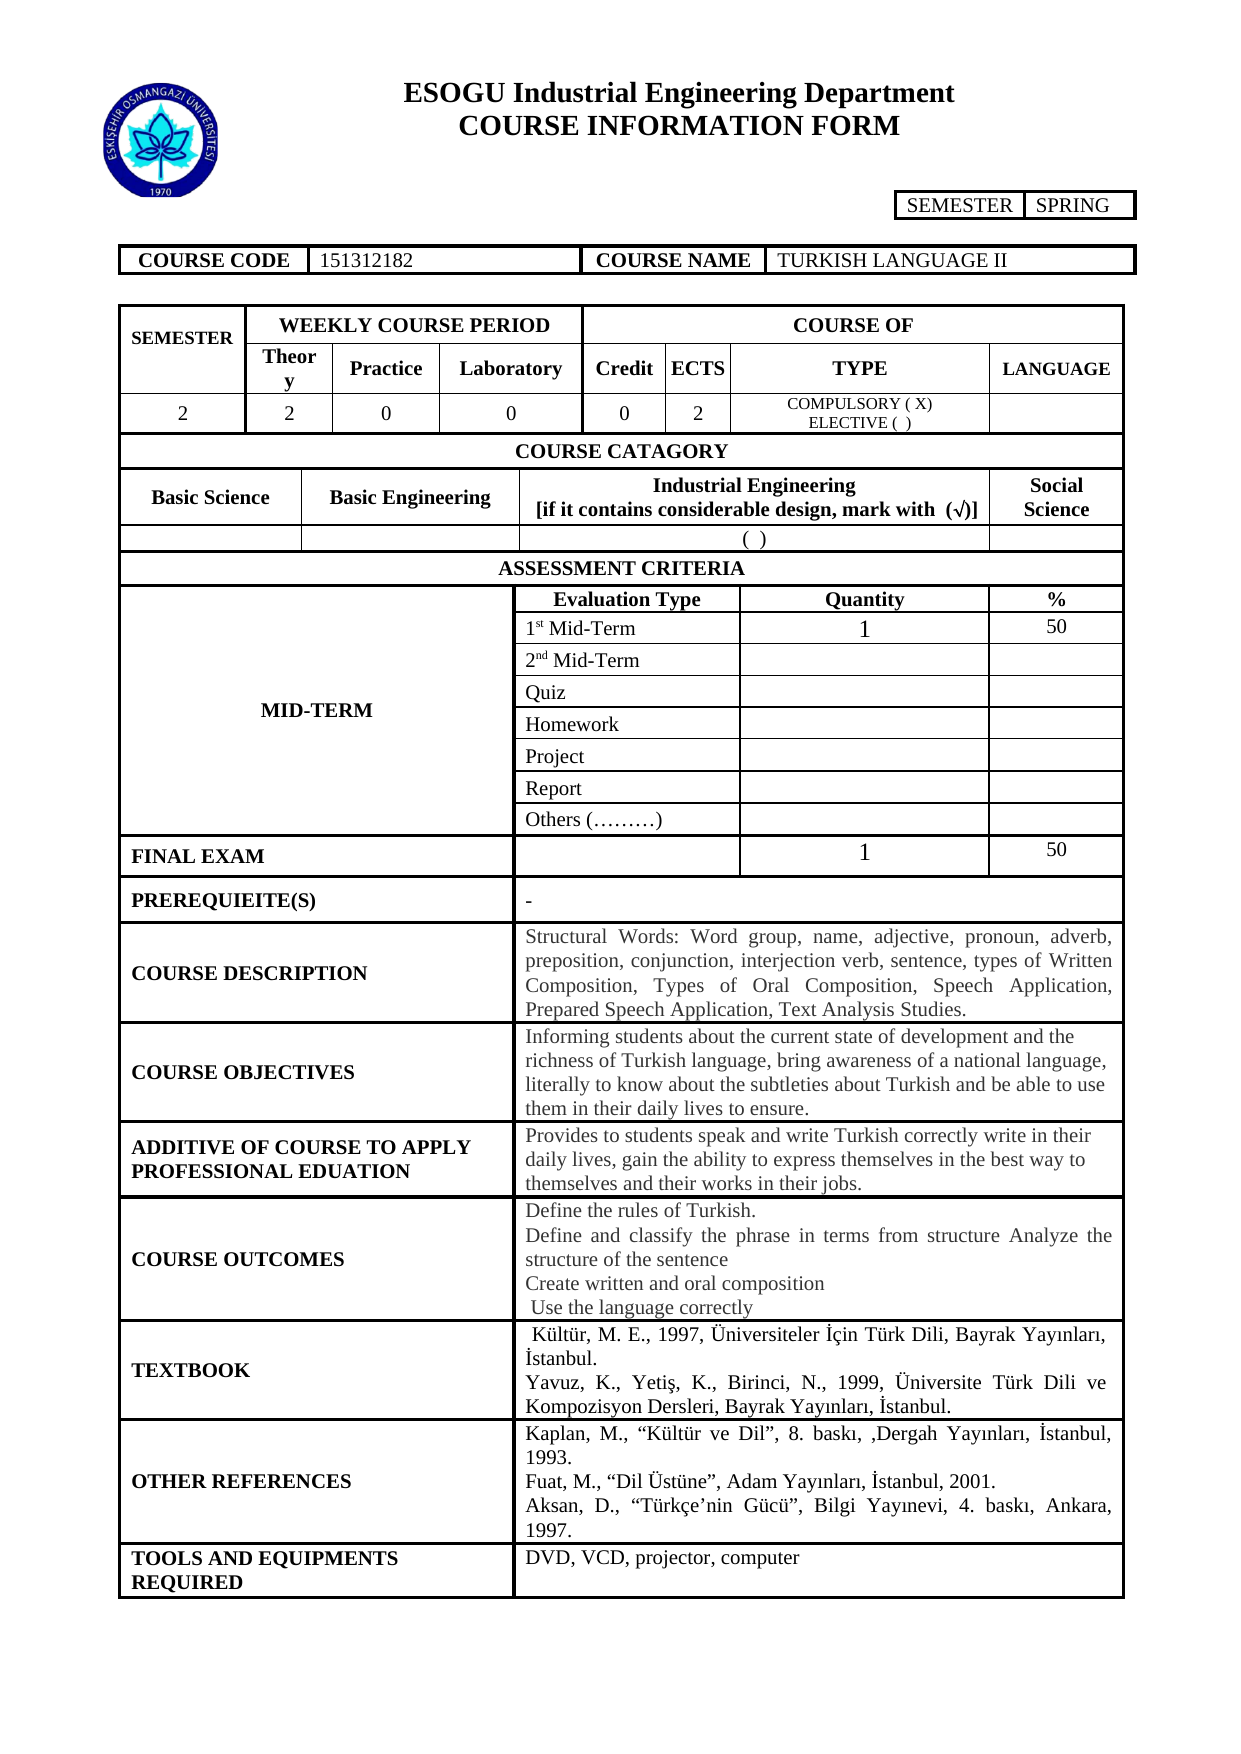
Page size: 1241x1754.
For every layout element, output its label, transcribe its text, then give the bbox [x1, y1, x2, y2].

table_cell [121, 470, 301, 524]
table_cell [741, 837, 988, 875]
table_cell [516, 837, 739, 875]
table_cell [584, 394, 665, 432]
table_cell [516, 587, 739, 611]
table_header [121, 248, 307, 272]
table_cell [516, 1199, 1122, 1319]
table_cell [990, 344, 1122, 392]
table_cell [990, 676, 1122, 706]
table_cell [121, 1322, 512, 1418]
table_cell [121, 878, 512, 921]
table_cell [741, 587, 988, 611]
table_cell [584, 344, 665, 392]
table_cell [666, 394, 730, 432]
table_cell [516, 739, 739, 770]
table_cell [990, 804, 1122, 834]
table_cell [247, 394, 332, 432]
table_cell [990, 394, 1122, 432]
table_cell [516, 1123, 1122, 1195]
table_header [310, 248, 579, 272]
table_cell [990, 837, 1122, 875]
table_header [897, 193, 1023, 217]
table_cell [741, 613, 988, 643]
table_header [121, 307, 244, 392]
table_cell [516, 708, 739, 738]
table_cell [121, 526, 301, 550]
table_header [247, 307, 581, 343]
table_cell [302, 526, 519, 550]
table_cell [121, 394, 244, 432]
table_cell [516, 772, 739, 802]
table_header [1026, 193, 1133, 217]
text ESOGU Industrial Engineering Department [118, 75, 1122, 108]
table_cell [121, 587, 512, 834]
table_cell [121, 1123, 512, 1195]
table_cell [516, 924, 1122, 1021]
text COURSE INFORMATION FORM [217, 108, 1122, 142]
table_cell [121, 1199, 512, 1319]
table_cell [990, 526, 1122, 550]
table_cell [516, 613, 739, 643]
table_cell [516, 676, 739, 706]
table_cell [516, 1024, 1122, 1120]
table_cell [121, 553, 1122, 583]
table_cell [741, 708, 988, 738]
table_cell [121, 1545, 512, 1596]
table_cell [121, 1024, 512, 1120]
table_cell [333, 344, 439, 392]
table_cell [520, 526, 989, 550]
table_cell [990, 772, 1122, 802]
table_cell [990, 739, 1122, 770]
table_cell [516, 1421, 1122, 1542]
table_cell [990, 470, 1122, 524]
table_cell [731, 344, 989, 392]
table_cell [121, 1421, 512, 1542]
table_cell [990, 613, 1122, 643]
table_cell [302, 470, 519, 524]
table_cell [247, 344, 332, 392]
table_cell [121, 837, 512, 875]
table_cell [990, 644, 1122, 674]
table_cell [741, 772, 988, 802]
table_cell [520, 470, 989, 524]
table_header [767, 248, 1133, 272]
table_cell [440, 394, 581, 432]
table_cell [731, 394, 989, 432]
picture [101, 82, 217, 196]
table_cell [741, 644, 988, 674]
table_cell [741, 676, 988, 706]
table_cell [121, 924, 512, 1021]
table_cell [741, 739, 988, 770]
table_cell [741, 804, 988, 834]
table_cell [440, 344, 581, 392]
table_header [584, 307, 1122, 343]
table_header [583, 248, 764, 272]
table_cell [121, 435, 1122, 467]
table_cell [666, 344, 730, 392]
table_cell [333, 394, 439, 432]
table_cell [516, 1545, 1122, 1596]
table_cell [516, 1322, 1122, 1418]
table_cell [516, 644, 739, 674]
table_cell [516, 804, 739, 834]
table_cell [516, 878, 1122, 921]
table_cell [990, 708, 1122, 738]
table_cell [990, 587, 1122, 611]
